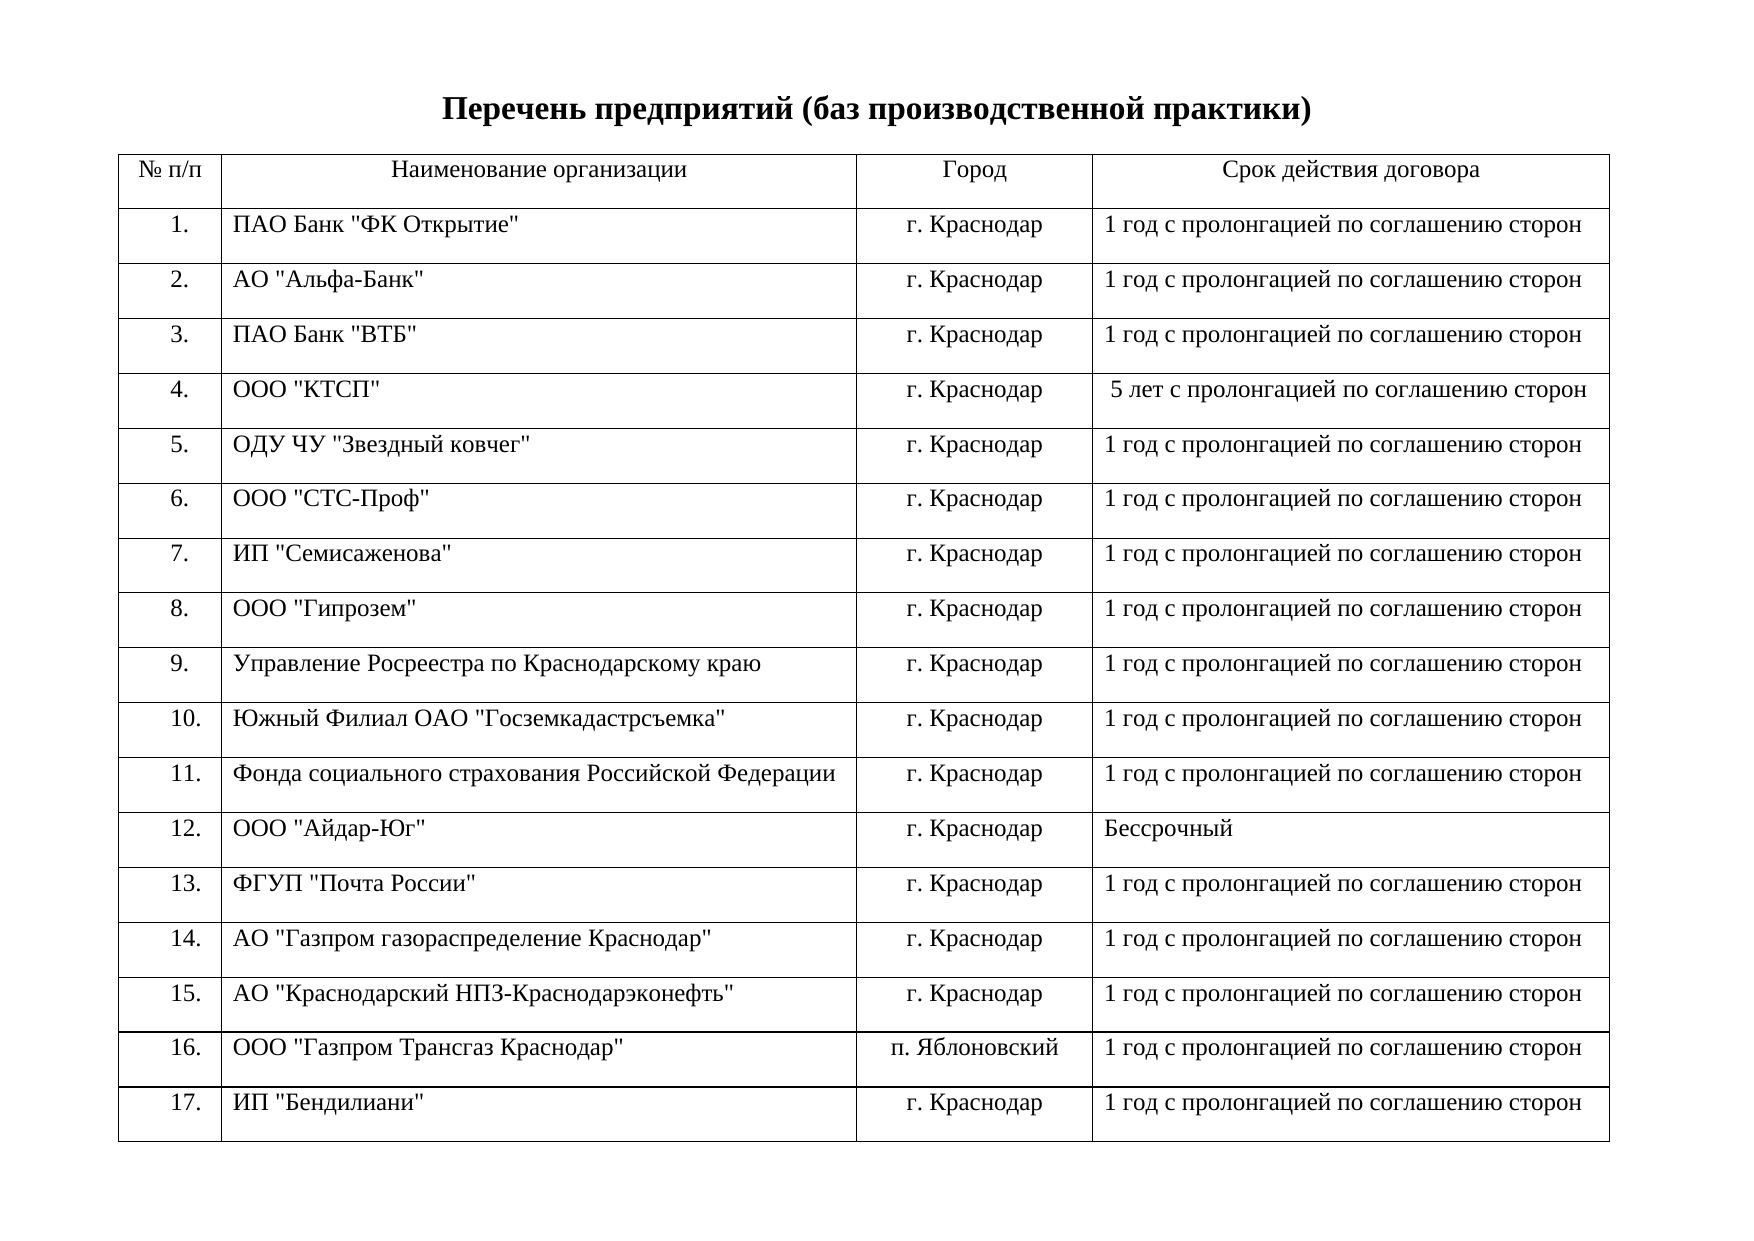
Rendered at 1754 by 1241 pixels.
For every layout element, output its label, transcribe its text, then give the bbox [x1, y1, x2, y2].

table_cell 1 год с пролонгацией по соглашению сторон [1093, 978, 1609, 1031]
text Перечень предприятий (баз производственной практики) [118, 89, 1636, 127]
table_cell [119, 593, 221, 647]
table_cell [1093, 1088, 1609, 1141]
table_cell г. Краснодар [857, 978, 1092, 1031]
table_cell [119, 758, 221, 812]
table_header № п/п [119, 155, 221, 208]
table_cell г. Краснодар [857, 209, 1092, 263]
table_cell ПАО Банк "ВТБ" [222, 319, 856, 373]
table_cell 1 год с пролонгацией по соглашению сторон [1093, 703, 1609, 757]
table_cell 1 год с пролонгацией по соглашению сторон [1093, 593, 1609, 647]
table_cell 1 год с пролонгацией по соглашению сторон [1093, 539, 1609, 592]
table_cell ИП "Семисаженова" [222, 539, 856, 592]
table_cell 1 год с пролонгацией по соглашению сторон [1093, 264, 1609, 318]
table_cell ООО "СТС-Проф" [222, 484, 856, 537]
table_cell 1 год с пролонгацией по соглашению сторон [1093, 484, 1609, 537]
table_cell Управление Росреестра по Краснодарскому краю [222, 648, 856, 702]
table_cell 1 год с пролонгацией по соглашению сторон [1093, 758, 1609, 812]
table_cell г. Краснодар [857, 703, 1092, 757]
table_cell [119, 209, 221, 263]
table_cell г. Краснодар [857, 923, 1092, 977]
table_cell г. Краснодар [857, 648, 1092, 702]
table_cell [1093, 1033, 1609, 1086]
table_cell ИП "Бендилиани" [222, 1088, 856, 1141]
table_cell [119, 374, 221, 428]
table_cell [119, 1033, 221, 1086]
table_cell 1 год с пролонгацией по соглашению сторон [1093, 429, 1609, 482]
table_cell 1 год с пролонгацией по соглашению сторон [1093, 923, 1609, 977]
table_cell ООО "Гипрозем" [222, 593, 856, 647]
table_cell г. Краснодар [857, 319, 1092, 373]
table_cell ООО "Айдар-Юг" [222, 813, 856, 867]
table_cell [119, 978, 221, 1031]
table_cell г. Краснодар [857, 539, 1092, 592]
table_cell АО "Краснодарский НПЗ-Краснодарэконефть" [222, 978, 856, 1031]
table_cell 5 лет с пролонгацией по соглашению сторон [1093, 374, 1609, 428]
table_cell ОДУ ЧУ "Звездный ковчег" [222, 429, 856, 482]
table_cell [119, 868, 221, 922]
table_cell 1 год с пролонгацией по соглашению сторон [1093, 319, 1609, 373]
table_cell 1 год с пролонгацией по соглашению сторон [1093, 868, 1609, 922]
table_cell ФГУП "Почта России" [222, 868, 856, 922]
table_cell АО "Альфа-Банк" [222, 264, 856, 318]
table_cell ООО "КТСП" [222, 374, 856, 428]
table_cell [119, 429, 221, 482]
table_cell [119, 539, 221, 592]
table_cell г. Краснодар [857, 868, 1092, 922]
table_cell Фонда социального страхования Российской Федерации [222, 758, 856, 812]
table_header Срок действия договора [1093, 155, 1609, 208]
table_cell ООО "Газпром Трансгаз Краснодар" [222, 1033, 856, 1086]
table_cell г. Краснодар [857, 374, 1092, 428]
table_cell г. Краснодар [857, 1088, 1092, 1141]
table_cell п. Яблоновский [857, 1033, 1092, 1086]
table_cell АО "Газпром газораспределение Краснодар" [222, 923, 856, 977]
table_cell г. Краснодар [857, 429, 1092, 482]
table_cell [119, 648, 221, 702]
table_cell г. Краснодар [857, 264, 1092, 318]
table_cell г. Краснодар [857, 484, 1092, 537]
table_cell ПАО Банк "ФК Открытие" [222, 209, 856, 263]
table_cell г. Краснодар [857, 813, 1092, 867]
table_cell Бессрочный [1093, 813, 1609, 867]
table_cell [119, 319, 221, 373]
table_cell 1 год с пролонгацией по соглашению сторон [1093, 648, 1609, 702]
table_cell [119, 264, 221, 318]
table_header Город [857, 155, 1092, 208]
table_cell [119, 484, 221, 537]
table_cell [119, 813, 221, 867]
table_cell [119, 703, 221, 757]
table_cell [119, 923, 221, 977]
table_cell [119, 1088, 221, 1141]
table_cell 1 год с пролонгацией по соглашению сторон [1093, 209, 1609, 263]
table_cell Южный Филиал ОАО "Госземкадастрсъемка" [222, 703, 856, 757]
table_cell г. Краснодар [857, 593, 1092, 647]
table_header Наименование организации [222, 155, 856, 208]
table_cell г. Краснодар [857, 758, 1092, 812]
